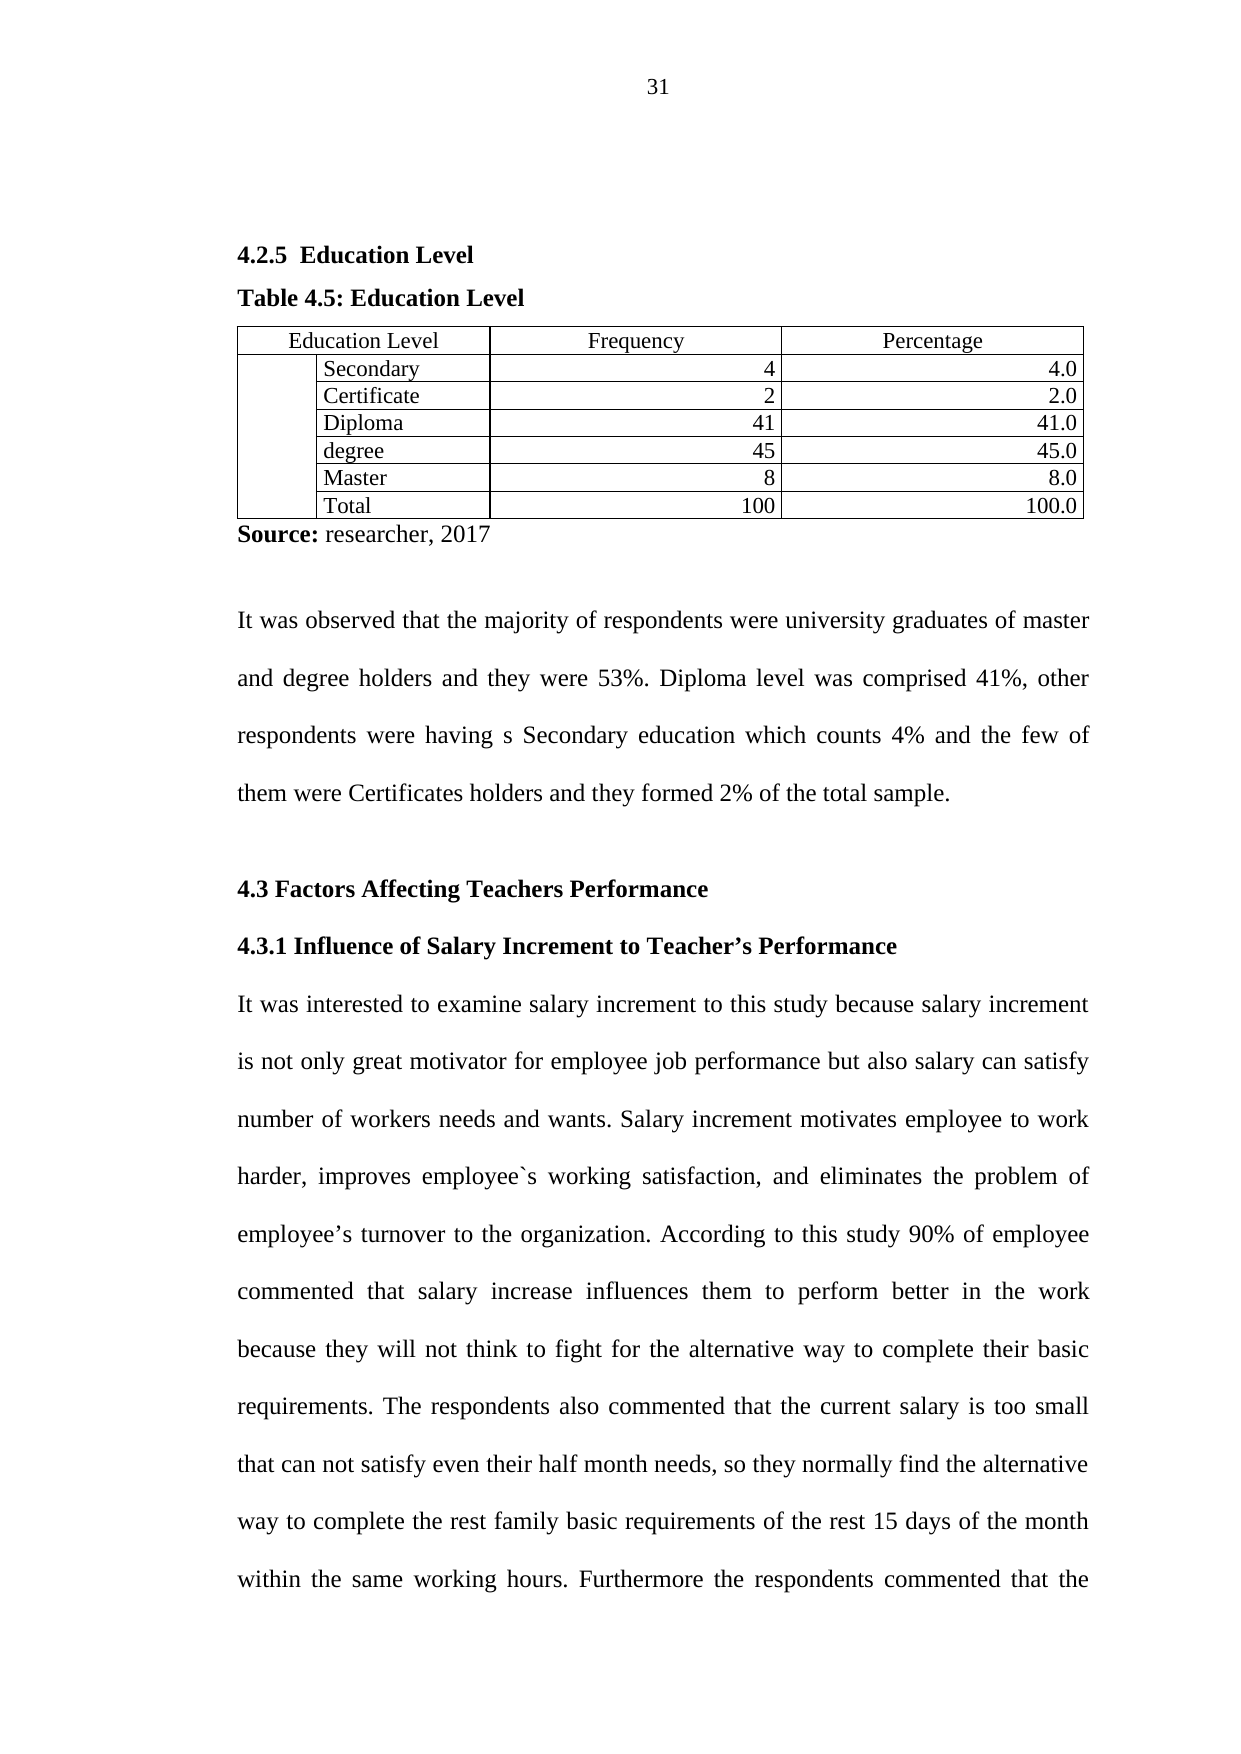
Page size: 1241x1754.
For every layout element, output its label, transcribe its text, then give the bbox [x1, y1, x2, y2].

table_cell [238, 355, 316, 518]
table_cell 41 [491, 410, 781, 436]
table_cell 4.0 [782, 355, 1083, 381]
table_cell Diploma [317, 410, 489, 436]
table_cell 45 [491, 437, 781, 463]
subtitle 4.3 Factors Affecting Teachers Performance [237, 874, 1090, 902]
table_header Frequency [491, 327, 781, 354]
table_cell Certificate [317, 382, 489, 408]
table_cell Master [317, 464, 489, 491]
table_cell 2.0 [782, 382, 1083, 408]
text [237, 989, 1090, 1592]
table_cell Total [317, 492, 489, 518]
table_cell degree [317, 437, 489, 463]
table_cell 45.0 [782, 437, 1083, 463]
subtitle 4.3.1 Influence of Salary Increment to Teacher’s Performance [237, 931, 1090, 960]
text Table 4.5: Education Level [237, 283, 1090, 312]
text Source: researcher, 2017 [237, 519, 1090, 548]
subtitle 4.2.5 Education Level [237, 240, 1090, 269]
table_cell 41.0 [782, 410, 1083, 436]
table_cell 4 [491, 355, 781, 381]
table_cell 8 [491, 464, 781, 491]
table_cell 100.0 [782, 492, 1083, 518]
text It was observed that the majority of respondents were university graduates of master and degree holders and they were 53%. Diploma level was comprised 41%, other respondents were having s Secondary education which counts 4% and the few of them were Certificates holders and they formed 2% of the total sample. [237, 605, 1090, 807]
table_cell 8.0 [782, 464, 1083, 491]
table_header Percentage [782, 327, 1083, 354]
table_cell 2 [491, 382, 781, 408]
table_header Education Level [238, 327, 489, 354]
table_cell 100 [491, 492, 781, 518]
table_cell Secondary [317, 355, 489, 381]
